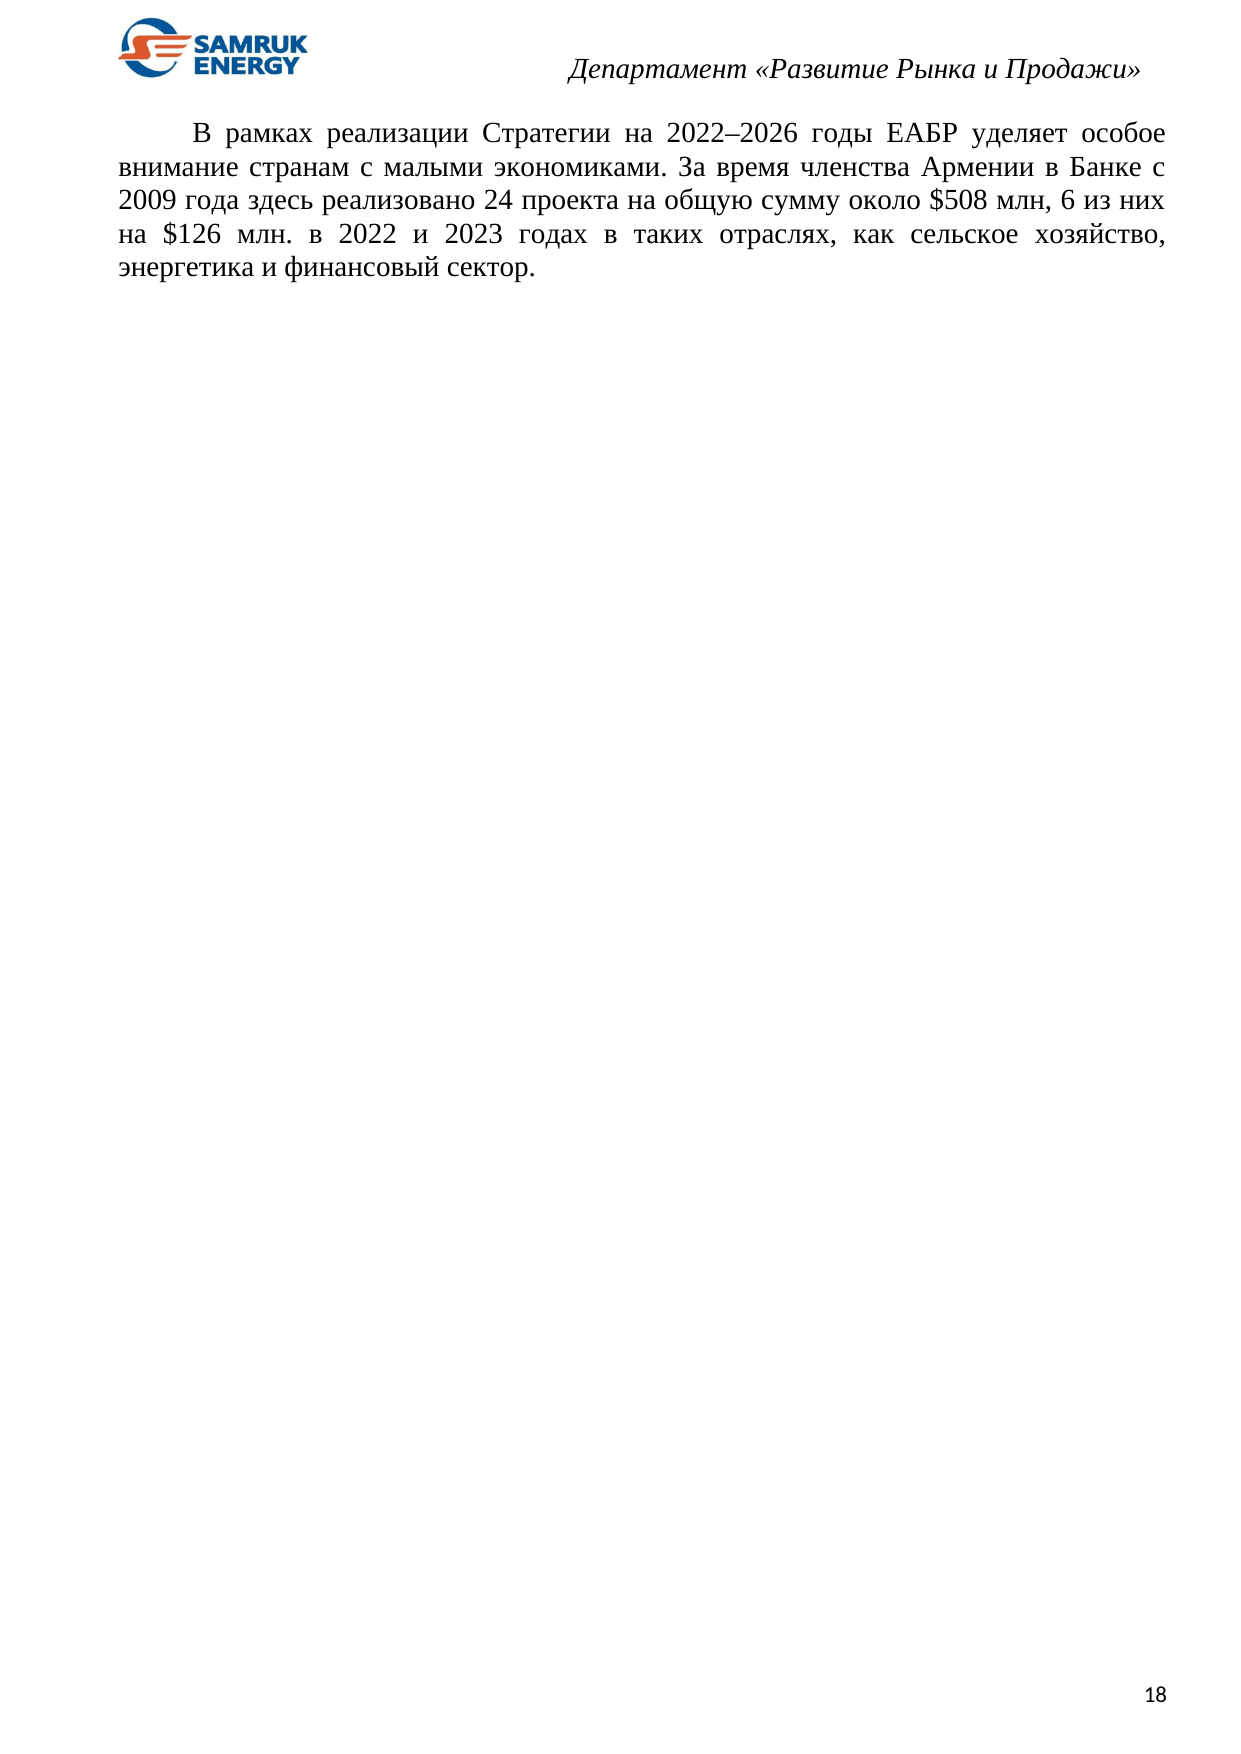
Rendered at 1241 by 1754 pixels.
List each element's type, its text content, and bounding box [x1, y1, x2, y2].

picture [118, 17, 308, 82]
text В рамках реализации Стратегии на 2022–2026 годы ЕАБР уделяет особое внимание странам с малыми экономиками. За время членства Армении в Банке с 2009 года здесь реализовано 24 проекта на общую сумму около $508 млн, 6 из них на $126 млн. в 2022 и 2023 годах в таких отраслях, как сельское хозяйство, энергетика и финансовый сектор. [118, 115, 1167, 283]
